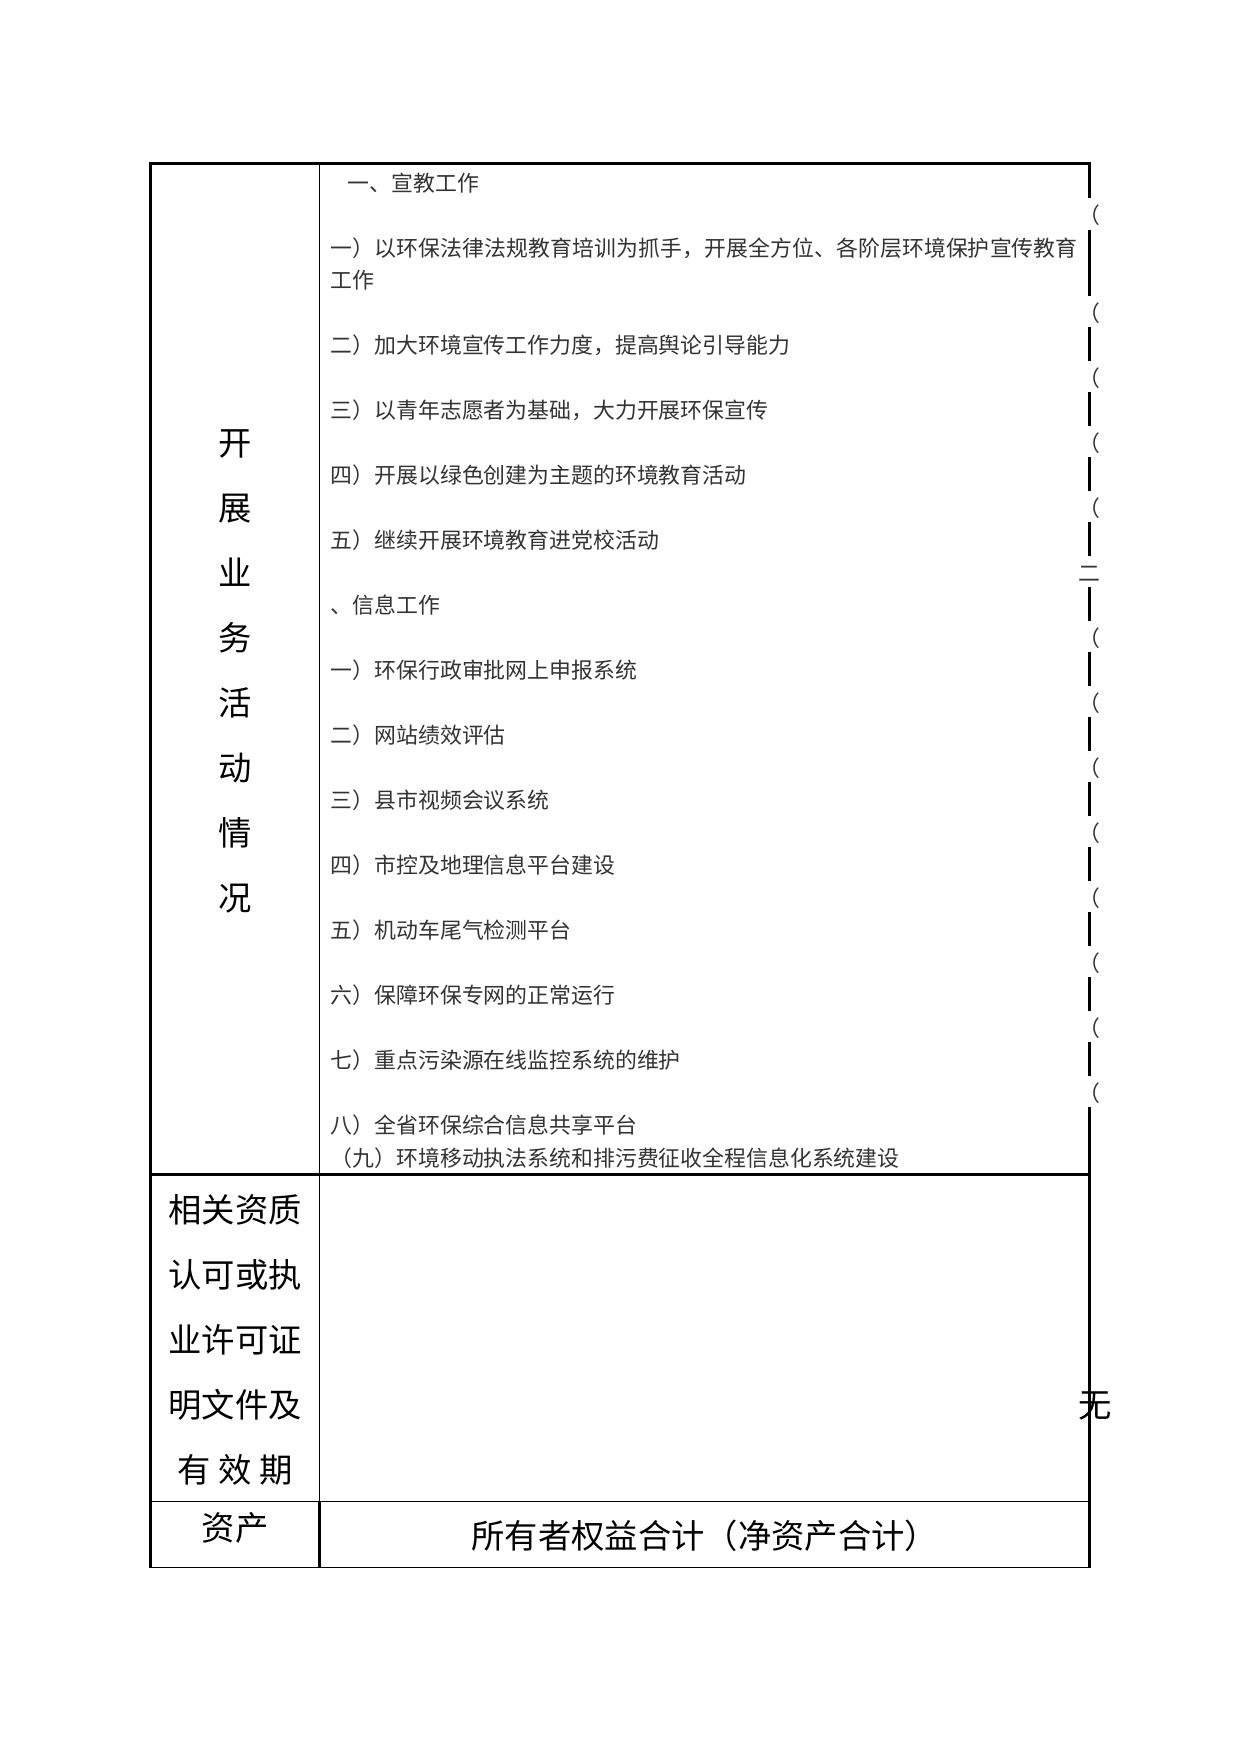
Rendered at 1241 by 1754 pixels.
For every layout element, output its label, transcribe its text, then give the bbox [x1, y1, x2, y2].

table_cell 相关资质认可或执业许可证明文件及有 效 期 [152, 1176, 319, 1501]
table_cell 开 展 业 务 活 动 情 况 [152, 165, 319, 1173]
table_cell 所有者权益合计（净资产合计） [321, 1502, 1088, 1567]
table_cell 一、宣教工作 （一）以环保法律法规教育培训为抓手，开展全方位、各阶层环境保护宣传教育工作 （二）加大环境宣传工作力度，提高舆论引导能力 （三）以青年志愿者为基础，大力开展环保宣传 （四）开展以绿色创建为主题的环境教育活动 （五）继续开展环境教育进党校活动 二、信息工作 （一）环保行政审批网上申报系统 （二）网站绩效评估 （三）县市视频会议系统 （四）市控及地理信息平台建设 （五）机动车尾气检测平台 （六）保障环保专网的正常运行 （七）重点污染源在线监控系统的维护 （八）全省环保综合信息共享平台 （九）环境移动执法系统和排污费征收全程信息化系统建设 [320, 165, 1088, 1173]
table_cell 资产 损益 情况 [152, 1502, 318, 1567]
table_cell 无 [320, 1176, 1088, 1501]
